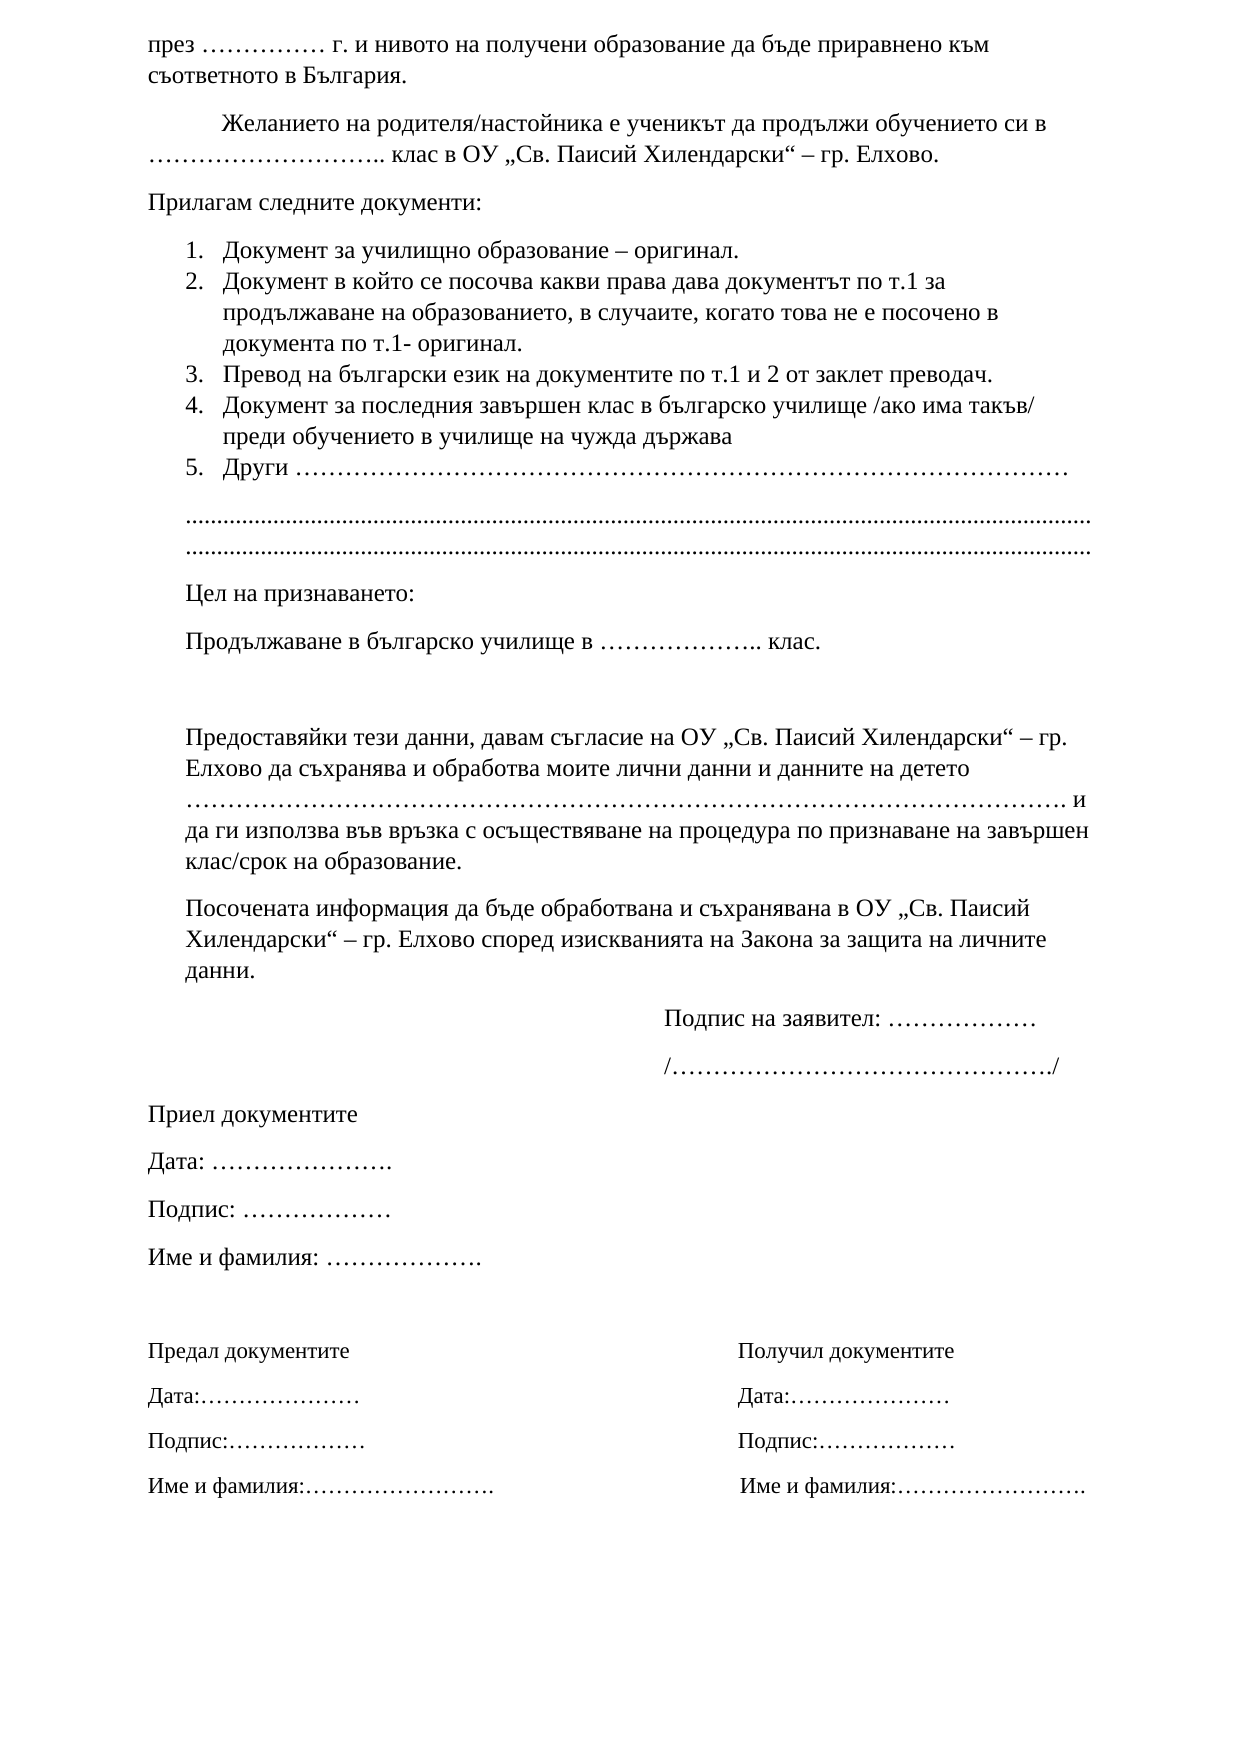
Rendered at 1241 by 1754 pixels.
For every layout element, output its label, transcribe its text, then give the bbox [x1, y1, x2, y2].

list Други ………………………………………………………………………………… [185, 452, 1093, 481]
text Подпис на заявител: ……………… [148, 1003, 1093, 1032]
text Дата:………………… Дата:………………… [148, 1382, 1093, 1409]
text Приел документите [148, 1099, 1093, 1127]
list Документ за последния завършен клас в българско училище /ако има такъв/ преди обучението в училище на чужда държава [185, 390, 1093, 450]
text през …………… г. и нивото на получени образование да бъде приравнено към съответното в България. [148, 29, 1093, 89]
text Дата: …………………. [148, 1146, 1093, 1175]
text Продължаване в българско училище в ……………….. клас. [185, 626, 1093, 655]
text Подпис: ……………… [148, 1194, 1093, 1223]
text Предал документите Получил документите [148, 1337, 1093, 1364]
text .................................................................................................................................................................................................................................................................................................. [185, 500, 1093, 559]
text /………………………………………./ [590, 1051, 1093, 1080]
list Документ в който се посочва какви права дава документът по т.1 за продължаване на образованието, в случаите, когато това не е посочено в документа по т.1- оригинал. [185, 266, 1093, 357]
text Предоставяйки тези данни, давам съгласие на ОУ „Св. Паисий Хилендарски“ – гр. Елхово да съхранява и обработва моите лични данни и данните на детето ……………………………………………………………………………………………. и да ги използва във връзка с осъществяване на процедура по признаване на завършен клас/срок на образование. [185, 722, 1093, 874]
list Превод на български език на документите по т.1 и 2 от заклет преводач. [185, 359, 1093, 388]
list Документ за училищно образование – оригинал. [185, 235, 1093, 263]
text Име и фамилия:……………………. Име и фамилия:……………………. [148, 1473, 1093, 1499]
text Посочената информация да бъде обработвана и съхранявана в ОУ „Св. Паисий Хилендарски“ – гр. Елхово според изискванията на Закона за защита на личните данни. [185, 893, 1093, 984]
text Име и фамилия: ………………. [148, 1242, 1093, 1271]
text Желанието на родителя/настойника е ученикът да продължи обучението си в ……………………….. клас в ОУ „Св. Паисий Хилендарски“ – гр. Елхово. [148, 108, 1093, 168]
text Подпис:……………… Подпис:……………… [148, 1427, 1093, 1454]
text Прилагам следните документи: [148, 187, 1093, 216]
text Цел на признаването: [185, 578, 1093, 607]
